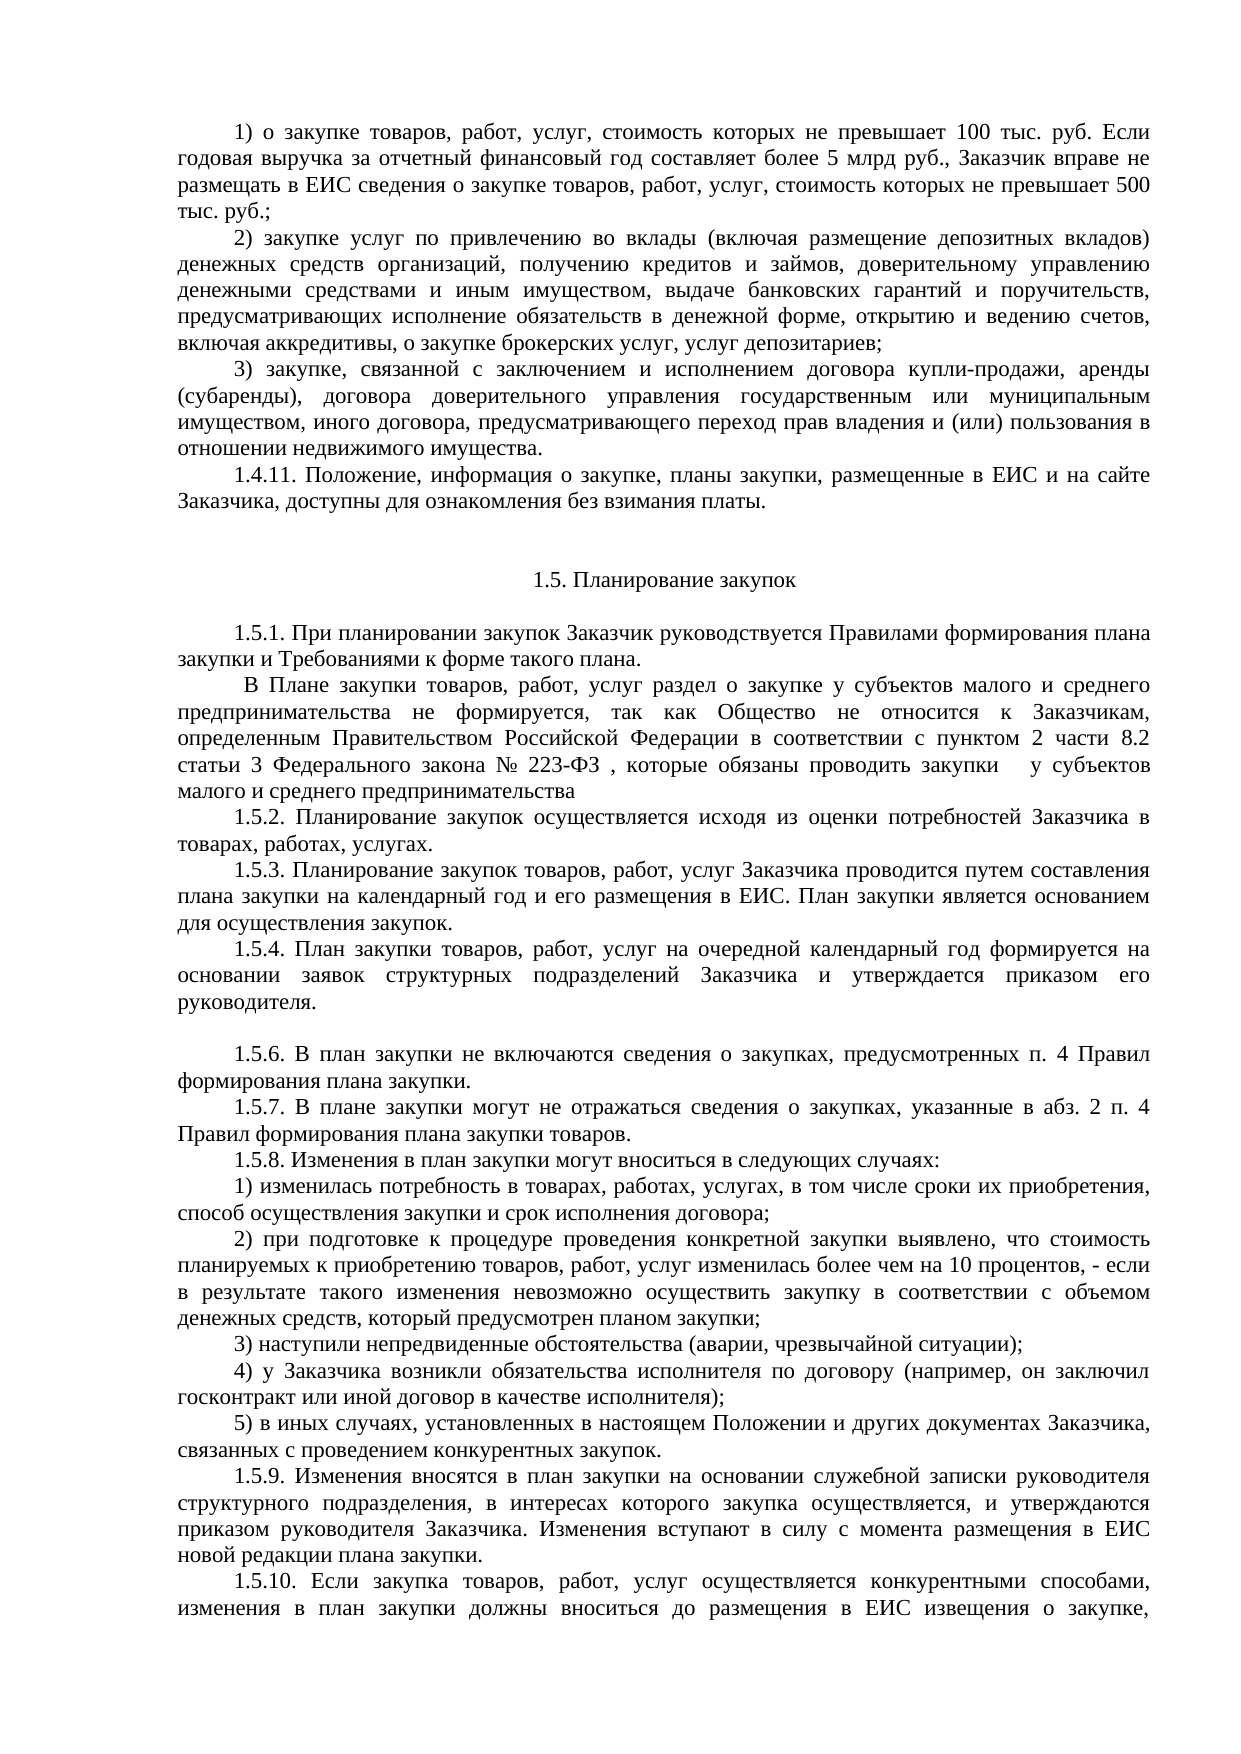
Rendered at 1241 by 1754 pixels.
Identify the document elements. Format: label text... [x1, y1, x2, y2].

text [177, 1568, 1152, 1620]
text 1.5.1. При планировании закупок Заказчик руководствуется Правилами формирования плана закупки и Требованиями к форме такого плана. [177, 619, 1152, 672]
text 3) закупке, связанной с заключением и исполнением договора купли-продажи, аренды (субаренды), договора доверительного управления государственным или муниципальным имуществом, иного договора, предусматривающего переход прав владения и (или) пользования в отношении недвижимого имущества. [177, 355, 1152, 461]
text 1) о закупке товаров, работ, услуг, стоимость которых не превышает 100 тыс. руб. Если годовая выручка за отчетный финансовый год составляет более 5 млрд руб., Заказчик вправе не размещать в ЕИС сведения о закупке товаров, работ, услуг, стоимость которых не превышает 500 тыс. руб.; [177, 118, 1152, 223]
text 2) при подготовке к процедуре проведения конкретной закупки выявлено, что стоимость планируемых к приобретению товаров, работ, услуг изменилась более чем на 10 процентов, - если в результате такого изменения невозможно осуществить закупку в соответствии с объемом денежных средств, который предусмотрен планом закупки; [177, 1225, 1152, 1330]
text 1.5.2. Планирование закупок осуществляется исходя из оценки потребностей Заказчика в товарах, работах, услугах. [177, 803, 1152, 856]
text 1.5.7. В плане закупки могут не отражаться сведения о закупках, указанные в абз. 2 п. 4 Правил формирования плана закупки товаров. [177, 1093, 1152, 1146]
text 1.5.8. Изменения в план закупки могут вноситься в следующих случаях: [177, 1146, 1152, 1172]
text 3) наступили непредвиденные обстоятельства (аварии, чрезвычайной ситуации); [177, 1330, 1152, 1357]
text 1.5.9. Изменения вносятся в план закупки на основании служебной записки руководителя структурного подразделения, в интересах которого закупка осуществляется, и утверждаются приказом руководителя Заказчика. Изменения вступают в силу с момента размещения в ЕИС новой редакции плана закупки. [177, 1462, 1152, 1568]
text 1.5.4. План закупки товаров, работ, услуг на очередной календарный год формируется на основании заявок структурных подразделений Заказчика и утверждается приказом его руководителя. [177, 935, 1152, 1014]
text 1) изменилась потребность в товарах, работах, услугах, в том числе сроки их приобретения, способ осуществления закупки и срок исполнения договора; [177, 1172, 1152, 1225]
text 1.5.6. В план закупки не включаются сведения о закупках, предусмотренных п. 4 Правил формирования плана закупки. [177, 1041, 1152, 1093]
text 1.5. Планирование закупок [177, 566, 1152, 592]
text В Плане закупки товаров, работ, услуг раздел о закупке у субъектов малого и среднего предпринимательства не формируется, так как Общество не относится к Заказчикам, определенным Правительством Российской Федерации в соответствии с пунктом 2 части 8.2 статьи 3 Федерального закона № 223-ФЗ , которые обязаны проводить закупки у субъектов малого и среднего предпринимательства [177, 672, 1152, 803]
text 1.5.3. Планирование закупок товаров, работ, услуг Заказчика проводится путем составления плана закупки на календарный год и его размещения в ЕИС. План закупки является основанием для осуществления закупок. [177, 856, 1152, 935]
text 2) закупке услуг по привлечению во вклады (включая размещение депозитных вкладов) денежных средств организаций, получению кредитов и займов, доверительному управлению денежными средствами и иным имуществом, выдаче банковских гарантий и поручительств, предусматривающих исполнение обязательств в денежной форме, открытию и ведению счетов, включая аккредитивы, о закупке брокерских услуг, услуг депозитариев; [177, 223, 1152, 355]
text 5) в иных случаях, установленных в настоящем Положении и других документах Заказчика, связанных с проведением конкурентных закупок. [177, 1409, 1152, 1462]
text 1.4.11. Положение, информация о закупке, планы закупки, размещенные в ЕИС и на сайте Заказчика, доступны для ознакомления без взимания платы. [177, 461, 1152, 513]
text 4) у Заказчика возникли обязательства исполнителя по договору (например, он заключил госконтракт или иной договор в качестве исполнителя); [177, 1357, 1152, 1409]
